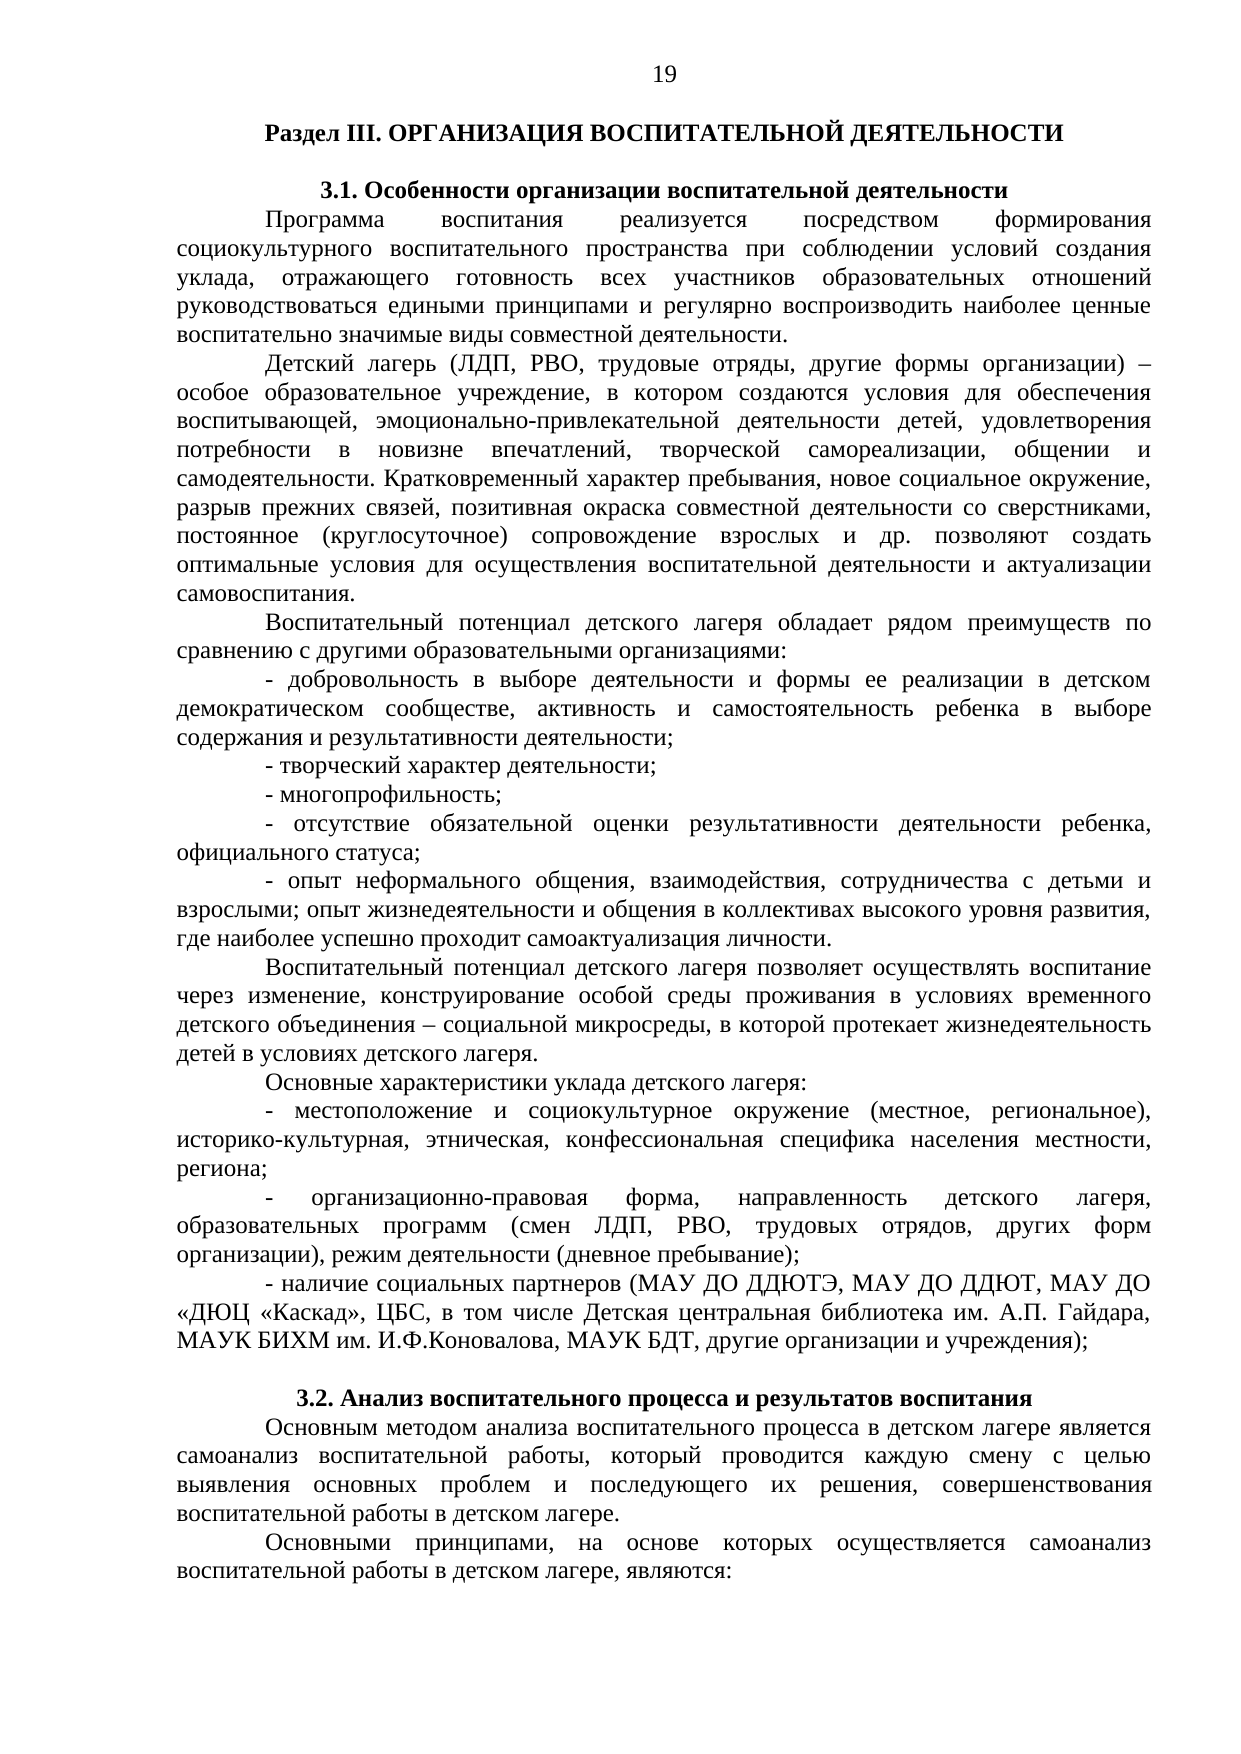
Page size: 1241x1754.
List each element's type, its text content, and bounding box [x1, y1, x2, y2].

text - местоположение и социокультурное окружение (местное, региональное), историко-культурная, этническая, конфессиональная специфика населения местности, региона; [176, 1096, 1152, 1182]
text 3.2. Анализ воспитательного процесса и результатов воспитания [176, 1383, 1152, 1412]
text - многопрофильность; [176, 779, 1152, 808]
text - организационно-правовая форма, направленность детского лагеря, образовательных программ (смен ЛДП, РВО, трудовых отрядов, других форм организации), режим деятельности (дневное пребывание); [176, 1182, 1152, 1268]
text Раздел III. ОРГАНИЗАЦИЯ ВОСПИТАТЕЛЬНОЙ ДЕЯТЕЛЬНОСТИ [176, 118, 1152, 147]
text - опыт неформального общения, взаимодействия, сотрудничества с детьми и взрослыми; опыт жизнедеятельности и общения в коллективах высокого уровня развития, где наиболее успешно проходит самоактуализация личности. [176, 866, 1152, 952]
text Воспитательный потенциал детского лагеря позволяет осуществлять воспитание через изменение, конструирование особой среды проживания в условиях временного детского объединения – социальной микросреды, в которой протекает жизнедеятельность детей в условиях детского лагеря. [176, 952, 1152, 1067]
text 3.1. Особенности организации воспитательной деятельности [176, 176, 1152, 204]
text Детский лагерь (ЛДП, РВО, трудовые отряды, другие формы организации) – особое образовательное учреждение, в котором создаются условия для обеспечения воспитывающей, эмоционально-привлекательной деятельности детей, удовлетворения потребности в новизне впечатлений, творческой самореализации, общении и самодеятельности. Кратковременный характер пребывания, новое социальное окружение, разрыв прежних связей, позитивная окраска совместной деятельности со сверстниками, постоянное (круглосуточное) сопровождение взрослых и др. позволяют создать оптимальные условия для осуществления воспитательной деятельности и актуализации самовоспитания. [176, 348, 1152, 607]
text - наличие социальных партнеров (МАУ ДО ДДЮТЭ, МАУ ДО ДДЮТ, МАУ ДО «ДЮЦ «Каскад», ЦБС, в том числе Детская центральная библиотека им. А.П. Гайдара, МАУК БИХМ им. И.Ф.Коновалова, МАУК БДТ, другие организации и учреждения); [176, 1268, 1152, 1354]
text - добровольность в выборе деятельности и формы ее реализации в детском демократическом сообществе, активность и самостоятельность ребенка в выборе содержания и результативности деятельности; [176, 664, 1152, 751]
text Основные характеристики уклада детского лагеря: [176, 1067, 1152, 1096]
text Основным методом анализа воспитательного процесса в детском лагере является самоанализ воспитательной работы, который проводится каждую смену с целью выявления основных проблем и последующего их решения, совершенствования воспитательной работы в детском лагере. [176, 1412, 1152, 1527]
text - отсутствие обязательной оценки результативности деятельности ребенка, официального статуса; [176, 808, 1152, 866]
text Воспитательный потенциал детского лагеря обладает рядом преимуществ по сравнению с другими образовательными организациями: [176, 607, 1152, 664]
text - творческий характер деятельности; [176, 751, 1152, 779]
text Программа воспитания реализуется посредством формирования социокультурного воспитательного пространства при соблюдении условий создания уклада, отражающего готовность всех участников образовательных отношений руководствоваться едиными принципами и регулярно воспроизводить наиболее ценные воспитательно значимые виды совместной деятельности. [176, 204, 1152, 348]
text Основными принципами, на основе которых осуществляется самоанализ воспитательной работы в детском лагере, являются: [176, 1527, 1152, 1584]
